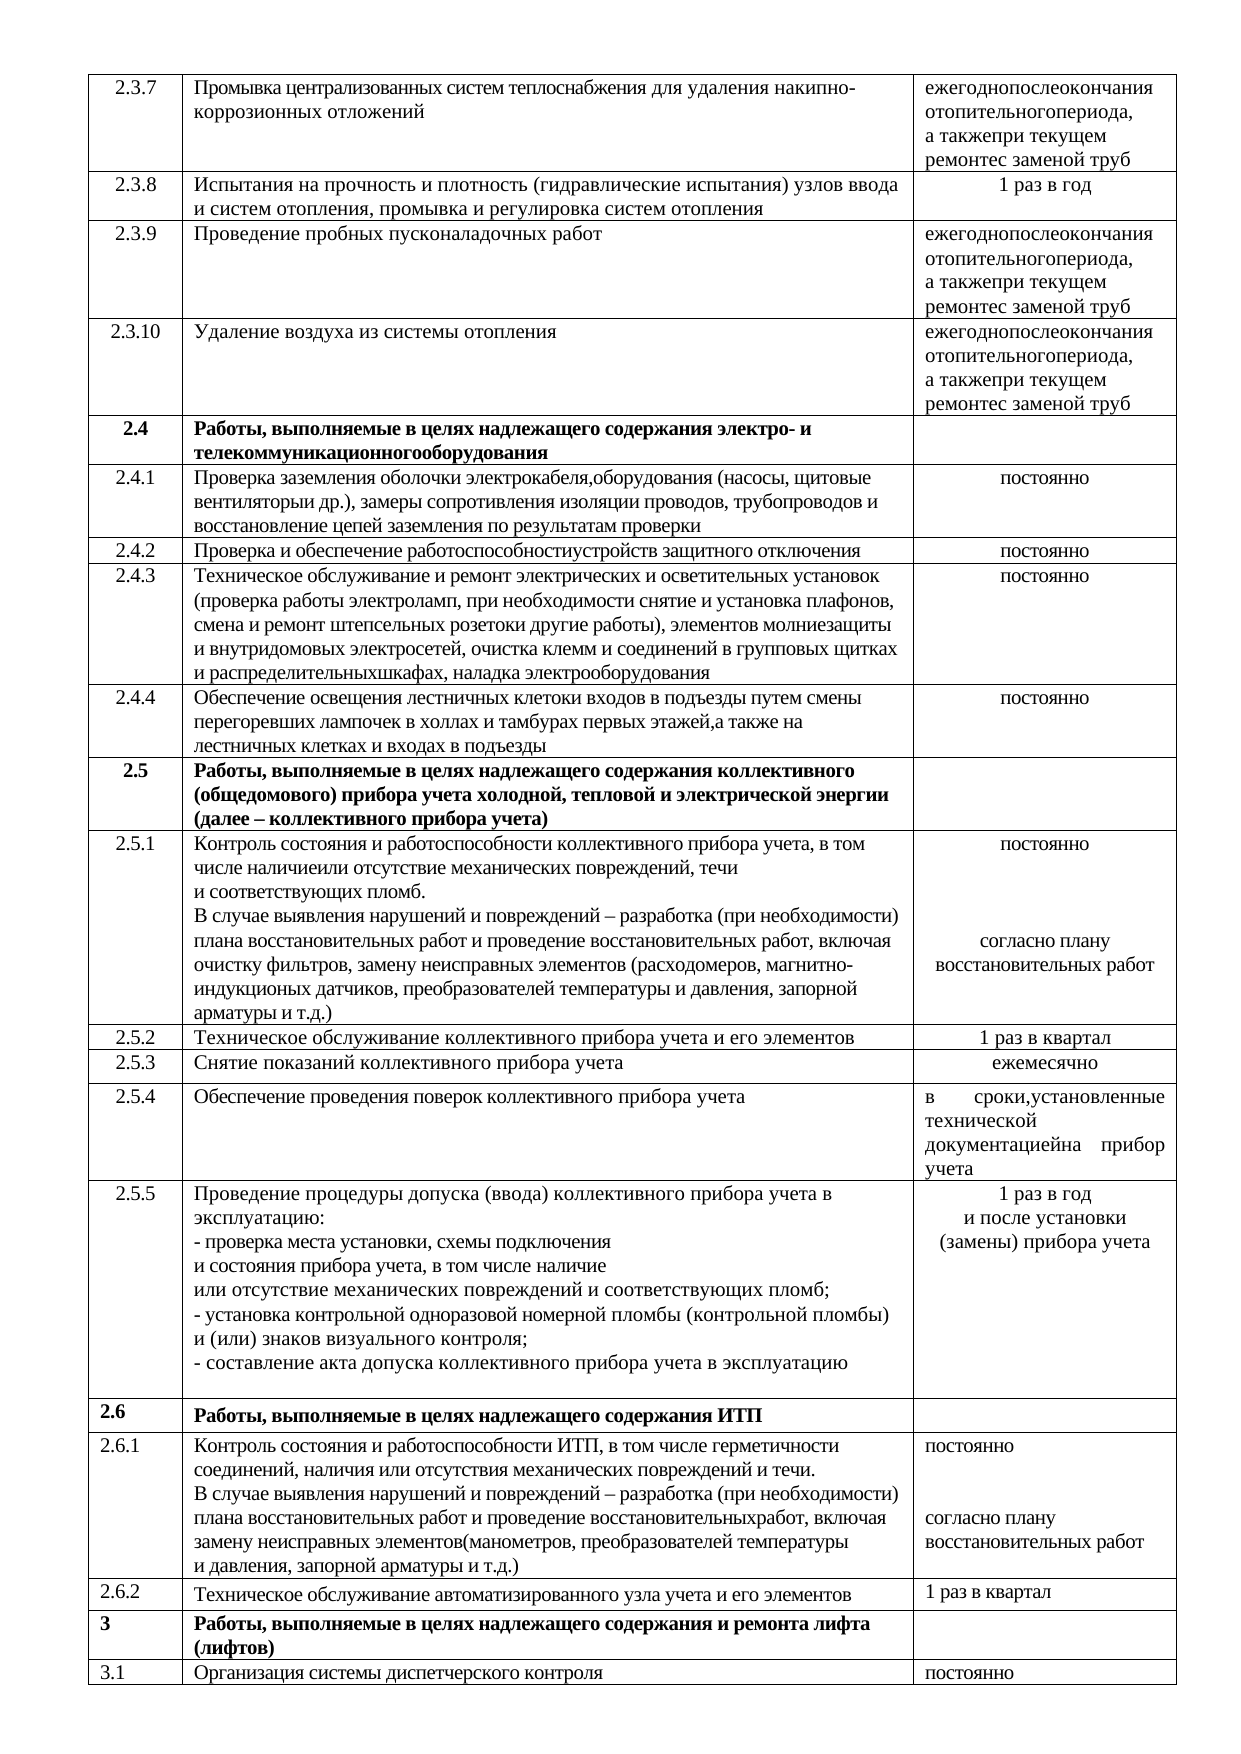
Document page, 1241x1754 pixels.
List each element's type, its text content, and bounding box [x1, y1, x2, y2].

table_cell Снятие показаний коллективного прибора учета [183, 1050, 913, 1083]
table_cell 1 раз в квартал [914, 1025, 1176, 1049]
table_cell 1 раз в квартал [914, 1579, 1176, 1610]
table_cell Техническое обслуживание коллективного прибора учета и его элементов [183, 1025, 913, 1049]
table_cell 2.4.1 [89, 465, 182, 537]
table_cell 2.6.1 [89, 1433, 182, 1577]
table_cell Промывка централизованных систем теплоснабжения для удаления накипно-коррозионных отложений [183, 75, 913, 171]
table_cell [914, 758, 1176, 830]
table_cell ежегоднопослеокончания отопительногопериода, а такжепри текущем ремонтес заменой труб [914, 221, 1176, 318]
table_cell постоянно [914, 538, 1176, 562]
table_cell 2.3.9 [89, 221, 182, 318]
table_cell Испытания на прочность и плотность (гидравлические испытания) узлов ввода и систем отопления, промывка и регулировка систем отопления [183, 172, 913, 220]
table_cell Проверка заземления оболочки электрокабеля,оборудования (насосы, щитовые вентиляторыи др.), замеры сопротивления изоляции проводов, трубопроводов и восстановление цепей заземления по результатам проверки [183, 465, 913, 537]
table_cell постоянно [914, 685, 1176, 757]
table_cell 3.1 [89, 1660, 182, 1684]
table_cell 2.6.2 [89, 1579, 182, 1610]
table_cell постоянно [914, 465, 1176, 537]
table_cell Обеспечение проведения поверок коллективного прибора учета [183, 1084, 913, 1180]
table_cell 2.5.3 [89, 1050, 182, 1083]
table_cell 2.3.10 [89, 319, 182, 415]
table_cell ежегоднопослеокончания отопительногопериода, а такжепри текущем ремонтес заменой труб [914, 319, 1176, 415]
table_cell [914, 1399, 1176, 1432]
table_cell постоянно [914, 564, 1176, 684]
table_cell [914, 1611, 1176, 1659]
table_cell 1 раз в год [914, 172, 1176, 220]
table_cell 2.3.8 [89, 172, 182, 220]
table_cell 1 раз в год и после установки (замены) прибора учета [914, 1181, 1176, 1398]
table_cell Техническое обслуживание и ремонт электрических и осветительных установок (проверка работы электроламп, при необходимости снятие и установка плафонов, смена и ремонт штепсельных розетоки другие работы), элементов молниезащиты и внутридомовых электросетей, очистка клемм и соединений в групповых щитках и распределительныхшкафах, наладка электрооборудования [183, 564, 913, 684]
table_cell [914, 1660, 1176, 1684]
table_cell в сроки,установленные технической документациейна прибор учета [914, 1084, 1176, 1180]
table_cell Техническое обслуживание автоматизированного узла учета и его элементов [183, 1579, 913, 1610]
table_cell 2.4.2 [89, 538, 182, 562]
table_cell постоянно согласно плану восстановительных работ [914, 1433, 1176, 1577]
table_cell 2.4 [89, 416, 182, 464]
table_cell Работы, выполняемые в целях надлежащего содержания и ремонта лифта (лифтов) [183, 1611, 913, 1659]
table_cell 3 [89, 1611, 182, 1659]
table_cell ежегоднопослеокончания отопительногопериода, а такжепри текущем ремонтес заменой труб [914, 75, 1176, 171]
table_cell ежемесячно [914, 1050, 1176, 1083]
table_cell 2.6 [89, 1399, 182, 1432]
table_cell Контроль состояния и работоспособности коллективного прибора учета, в том числе наличиеили отсутствие механических повреждений, течи и соответствующих пломб. В случае выявления нарушений и повреждений – разработка (при необходимости) плана восстановительных работ и проведение восстановительных работ, включая очистку фильтров, замену неисправных элементов (расходомеров, магнитно-индукционых датчиков, преобразователей температуры и давления, запорной арматуры и т.д.) [183, 831, 913, 1024]
table_cell Работы, выполняемые в целях надлежащего содержания ИТП [183, 1399, 913, 1432]
table_cell постоянно согласно плану восстановительных работ [914, 831, 1176, 1024]
table_cell 2.4.4 [89, 685, 182, 757]
table_cell Обеспечение освещения лестничных клетоки входов в подъезды путем смены перегоревших лампочек в холлах и тамбурах первых этажей,а также на лестничных клетках и входах в подъезды [183, 685, 913, 757]
table_cell Контроль состояния и работоспособности ИТП, в том числе герметичности соединений, наличия или отсутствия механических повреждений и течи. В случае выявления нарушений и повреждений – разработка (при необходимости) плана восстановительных работ и проведение восстановительныхработ, включая замену неисправных элементов(манометров, преобразователей температуры и давления, запорной арматуры и т.д.) [183, 1433, 913, 1577]
table_cell [914, 416, 1176, 464]
table_cell 2.4.3 [89, 564, 182, 684]
table_cell Проведение процедуры допуска (ввода) коллективного прибора учета в эксплуатацию: - проверка места установки, схемы подключения и состояния прибора учета, в том числе наличие или отсутствие механических повреждений и соответствующих пломб; - установка контрольной одноразовой номерной пломбы (контрольной пломбы) и (или) знаков визуального контроля; - составление акта допуска коллективного прибора учета в эксплуатацию [183, 1181, 913, 1398]
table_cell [183, 1660, 913, 1684]
table_cell Удаление воздуха из системы отопления [183, 319, 913, 415]
table_cell Работы, выполняемые в целях надлежащего содержания коллективного (общедомового) прибора учета холодной, тепловой и электрической энергии (далее – коллективного прибора учета) [183, 758, 913, 830]
table_cell Работы, выполняемые в целях надлежащего содержания электро- и телекоммуникационногооборудования [183, 416, 913, 464]
table_cell Проведение пробных пусконаладочных работ [183, 221, 913, 318]
table_cell 2.5.2 [89, 1025, 182, 1049]
table_cell 2.5.1 [89, 831, 182, 1024]
table_cell 2.3.7 [89, 75, 182, 171]
table_cell Проверка и обеспечение работоспособностиустройств защитного отключения [183, 538, 913, 562]
table_cell 2.5.5 [89, 1181, 182, 1398]
table_cell 2.5 [89, 758, 182, 830]
table_cell 2.5.4 [89, 1084, 182, 1180]
